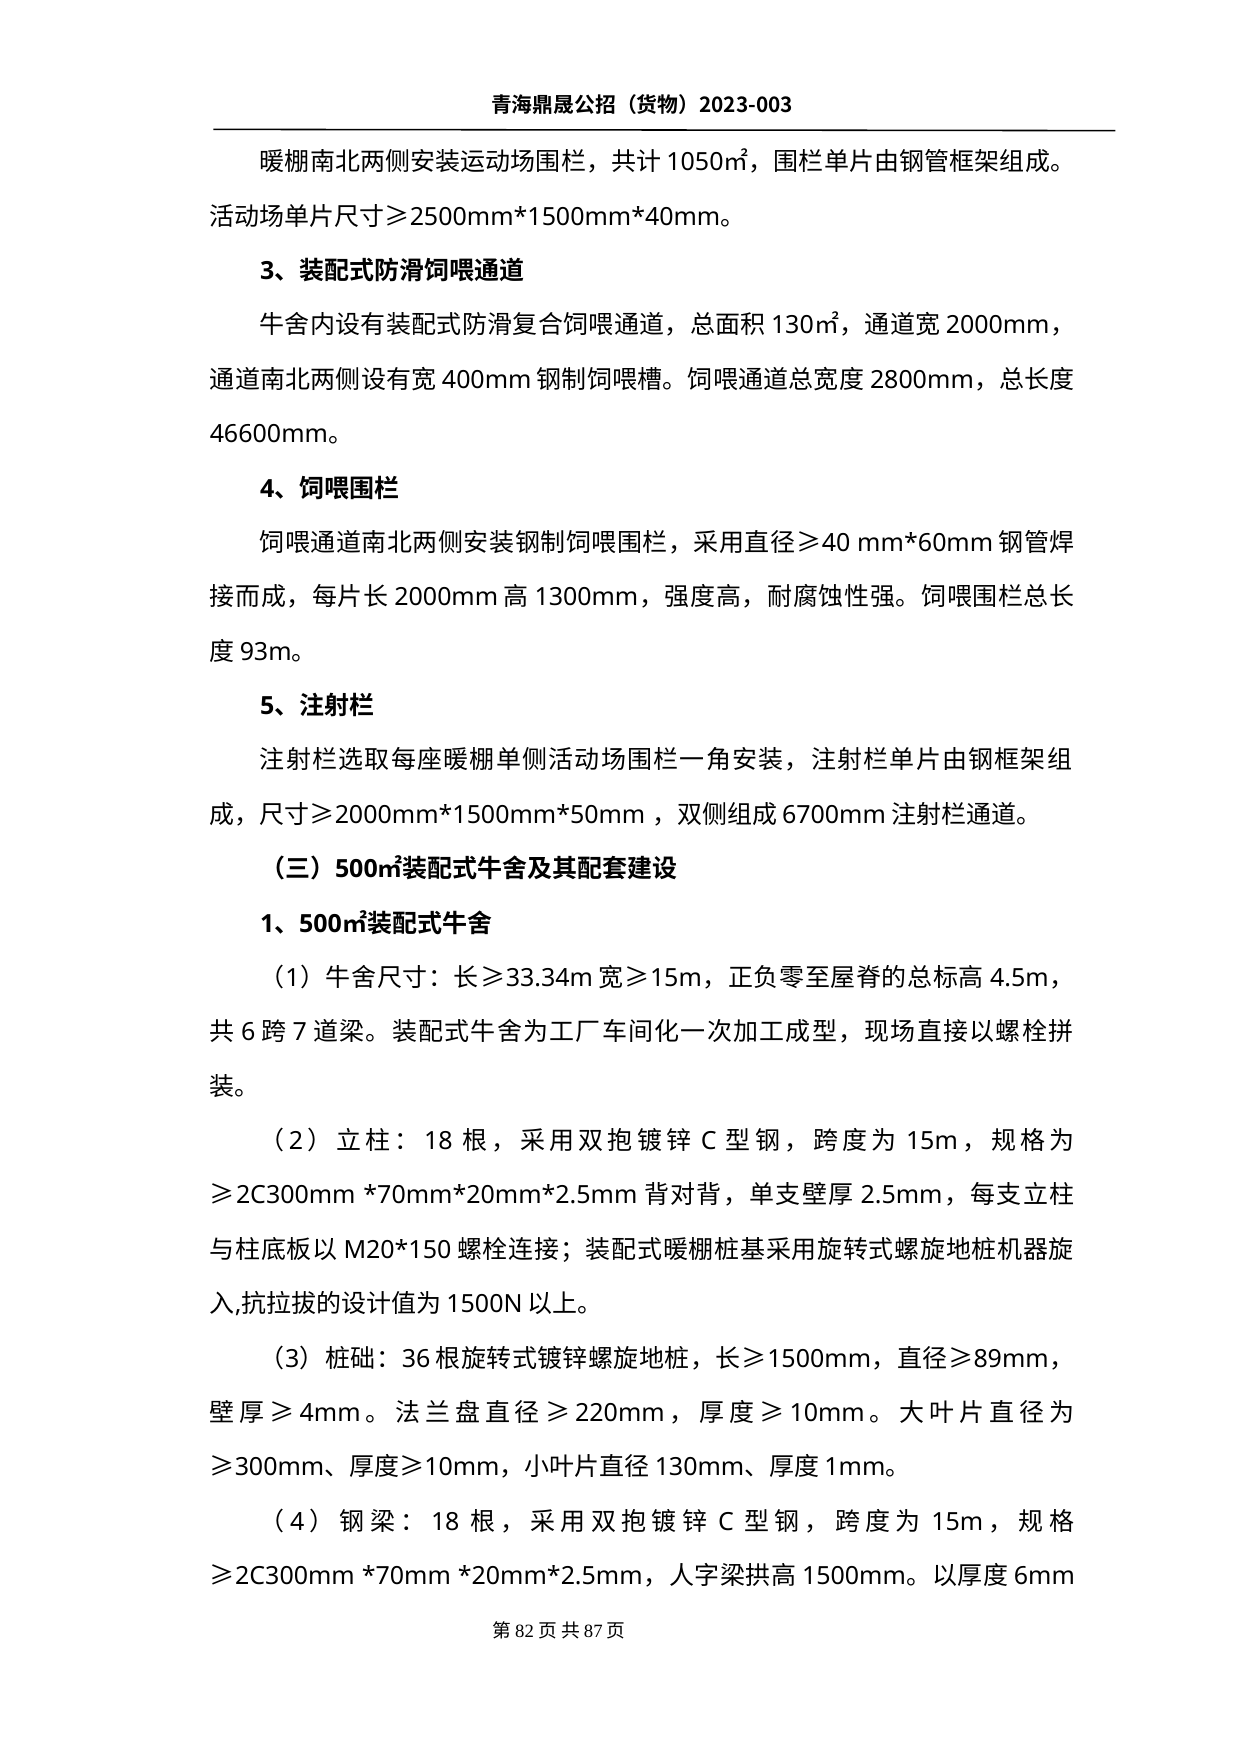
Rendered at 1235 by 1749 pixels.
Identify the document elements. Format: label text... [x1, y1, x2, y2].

text （3）桩础：36根旋转式镀锌螺旋地桩，长≥1500mm，直径≥89mm，壁厚≥4mm。法兰盘直径≥220mm，厚度≥10mm。大叶片直径为≥300mm、厚度≥10mm，小叶片直径130mm、厚度1mm。 [209, 1338, 1075, 1483]
text （1）牛舍尺寸：长≥33.34m宽≥15m，正负零至屋脊的总标高4.5m，共6跨7道梁。装配式牛舍为工厂车间化一次加工成型，现场直接以螺栓拼装。 [209, 957, 1075, 1102]
text （三）500㎡装配式牛舍及其配套建设 [209, 849, 1075, 885]
text 饲喂通道南北两侧安装钢制饲喂围栏，采用直径≥40 mm*60mm钢管焊接而成，每片长2000mm高1300mm，强度高，耐腐蚀性强。饲喂围栏总长度93m。 [209, 522, 1075, 667]
text 牛舍内设有装配式防滑复合饲喂通道，总面积130㎡，通道宽2000mm，通道南北两侧设有宽400mm钢制饲喂槽。饲喂通道总宽度2800mm，总长度46600mm。 [209, 305, 1075, 450]
text 注射栏选取每座暖棚单侧活动场围栏一角安装，注射栏单片由钢框架组成，尺寸≥2000mm*1500mm*50mm ，双侧组成6700mm注射栏通道。 [209, 740, 1075, 831]
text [209, 1501, 1075, 1592]
text 5、注射栏 [209, 686, 1075, 722]
text 1、500㎡装配式牛舍 [209, 903, 1075, 939]
text 3、装配式防滑饲喂通道 [209, 251, 1075, 287]
text 暖棚南北两侧安装运动场围栏，共计1050㎡，围栏单片由钢管框架组成。活动场单片尺寸≥2500mm*1500mm*40mm。 [209, 142, 1075, 232]
text 4、饲喂围栏 [209, 468, 1075, 504]
text （2）立柱：18根，采用双抱镀锌C型钢，跨度为15m，规格为≥2C300mm *70mm*20mm*2.5mm背对背，单支壁厚2.5mm，每支立柱与柱底板以M20*150螺栓连接；装配式暖棚桩基采用旋转式螺旋地桩机器旋入,抗拉拔的设计值为1500N以上。 [209, 1121, 1075, 1320]
